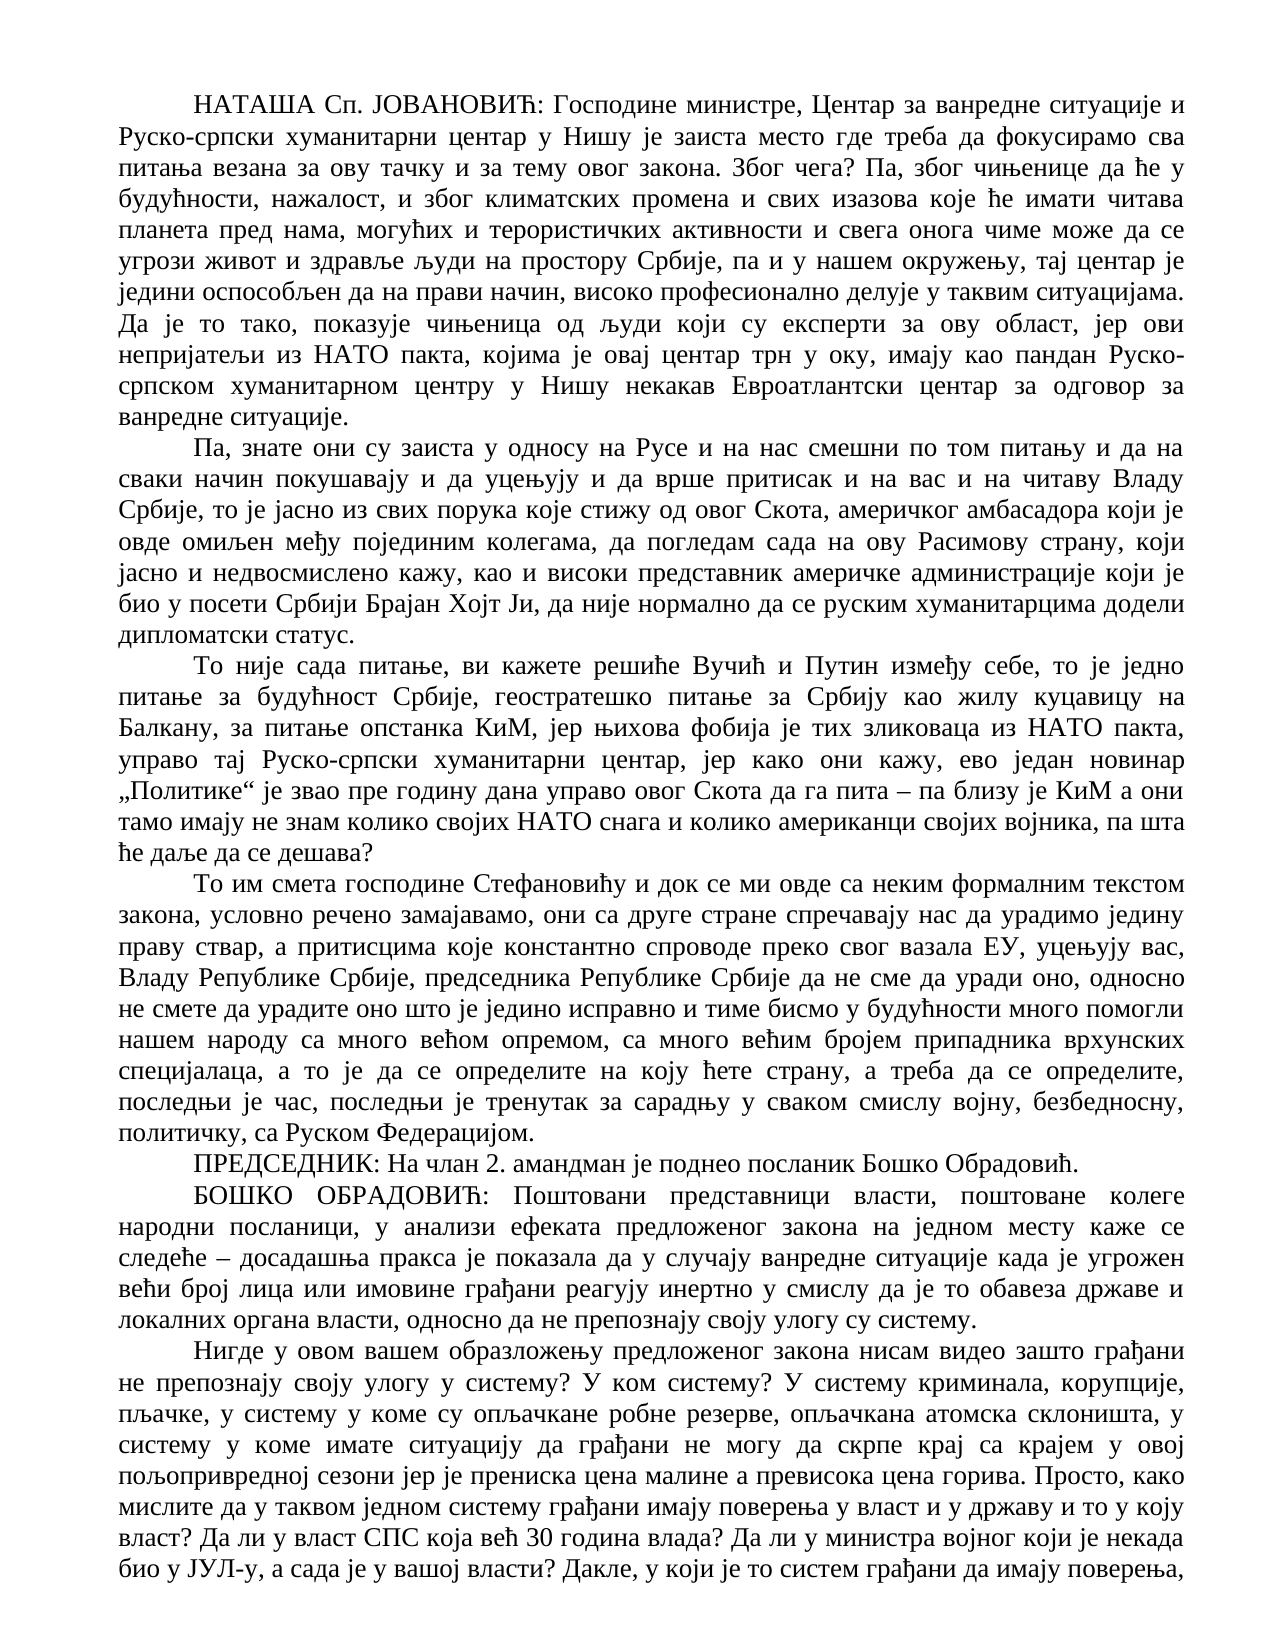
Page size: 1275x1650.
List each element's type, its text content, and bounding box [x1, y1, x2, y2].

text То није сада питање, ви кажете решиће Вучић и Путин између себе, то је једно питање за будућност Србије, геостратешко питање за Србију као жилу куцавицу на Балкану, за питање опстанка КиМ, јер њихова фобија је тих зликоваца из НАТО пакта, управо тај Руско-српски хуманитарни центар, јер како они кажу, ево један новинар „Политике“ је звао пре годину дана управо овог Скота да га пита – па близу је КиМ а они тамо имају не знам колико својих НАТО снага и колико американци својих војника, па шта ће даље да се дешава? [118, 649, 1186, 867]
text Па, знате они су заиста у односу на Русе и на нас смешни по том питању и да на сваки начин покушавају и да уцењују и да врше притисак и на вас и на читаву Владу Србије, то је јасно из свих порука које стижу од овог Скота, америчког амбасадора који је овде омиљен међу појединим колегама, да погледам сада на ову Расимову страну, који јасно и недвосмислено кажу, као и високи представник америчке администрације који је био у посети Србији Брајан Хојт Ји, да није нормално да се руским хуманитарцима додели дипломатски статус. [118, 431, 1186, 649]
text НАТАША Сп. ЈОВАНОВИЋ: Господине министре, Центар за ванредне ситуације и Руско-српски хуманитарни центар у Нишу је заиста место где треба да фокусирамо сва питања везана за ову тачку и за тему овог закона. Због чега? Па, због чињенице да ће у будућности, нажалост, и због климатских промена и свих изазова које ће имати читава планета пред нама, могућих и терористичких активности и свега онога чиме може да се угрози живот и здравље људи на простору Србије, па и у нашем окружењу, тај центар је једини оспособљен да на прави начин, високо професионално делује у таквим ситуацијама. Да је то тако, показује чињеница од људи који су експерти за ову област, јер ови непријатељи из НАТО пакта, којима је овај центар трн у оку, имају као пандан Руско-српском хуманитарном центру у Нишу некакав Евроатлантски центар за одговор за ванредне ситуације. [118, 89, 1186, 431]
text ПРЕДСЕДНИК: На члан 2. амандман је поднео посланик Бошко Обрадовић. [118, 1148, 1186, 1179]
text БОШКО ОБРАДОВИЋ: Поштовани представници власти, поштоване колеге народни посланици, у анализи ефеката предложеног закона на једном месту каже се следеће – досадашња пракса је показала да у случају ванредне ситуације када је угрожен већи број лица или имовине грађани реагују инертно у смислу да је то обавеза државе и локалних органа власти, односно да не препознају своју улогу су систему. [118, 1179, 1186, 1334]
text То им смета господине Стефановићу и док се ми овде са неким формалним текстом закона, условно речено замајавамо, они са друге стране спречавају нас да урадимо једину праву ствар, а притисцима које константно спроводе преко свог вазала ЕУ, уцењују вас, Владу Републике Србије, председника Републике Србије да не сме да уради оно, односно не смете да урадите оно што је једино исправно и тиме бисмо у будућности много помогли нашем народу са много већом опремом, са много већим бројем припадника врхунских специјалаца, а то је да се определите на коју ћете страну, а треба да се определите, последњи је час, последњи је тренутак за сарадњу у сваком смислу војну, безбедносну, политичку, са Руском Федерацијом. [118, 867, 1186, 1148]
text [118, 1334, 1186, 1584]
